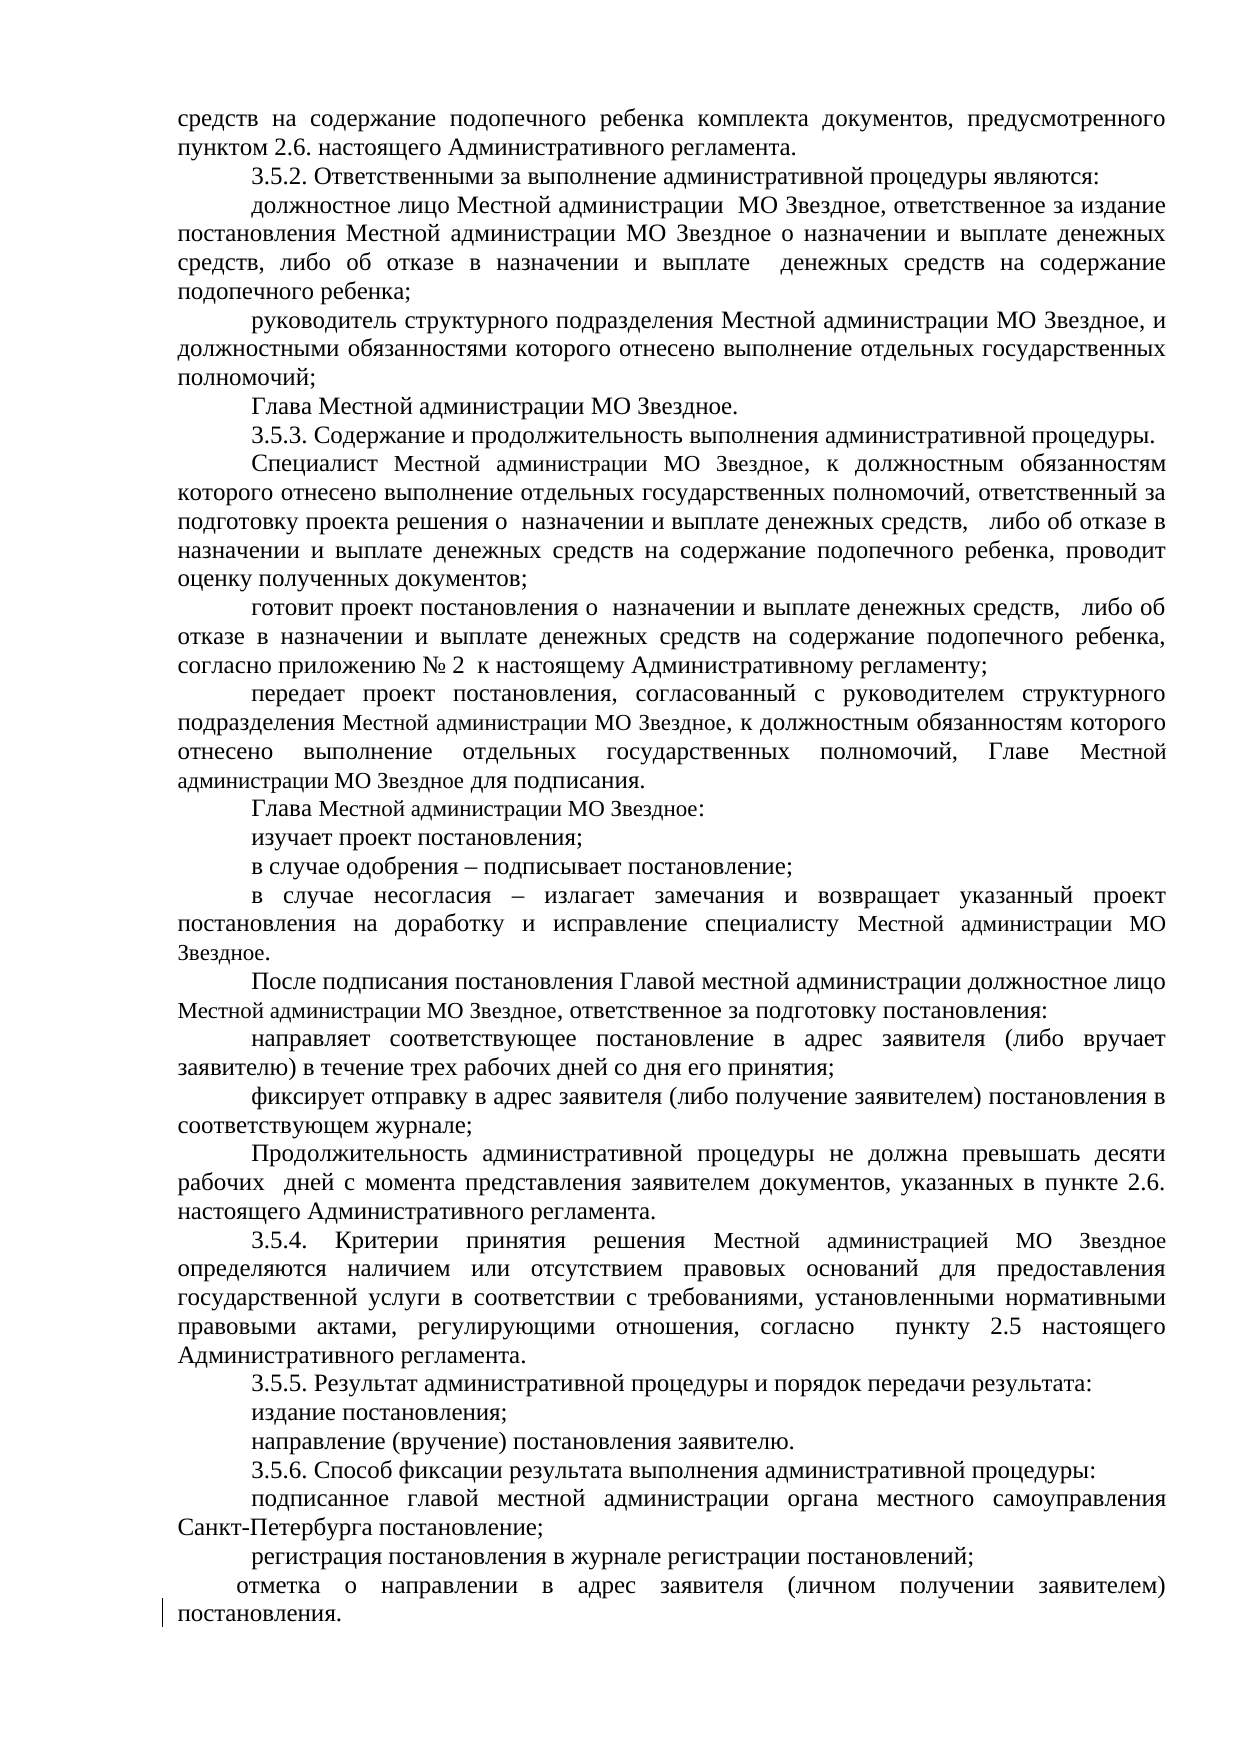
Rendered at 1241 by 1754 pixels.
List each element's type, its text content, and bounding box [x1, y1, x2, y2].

text 3.5.2. Ответственными за выполнение административной процедуры являются: [177, 161, 1152, 190]
text изучает проект постановления; [177, 822, 1167, 851]
text Продолжительность административной процедуры не должна превышать десяти рабочих дней с момента представления заявителем документов, указанных в пункте 2.6. настоящего Административного регламента. [177, 1138, 1167, 1225]
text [177, 103, 1167, 161]
text направление (вручение) постановления заявителю. [177, 1426, 1167, 1455]
text издание постановления; [177, 1397, 1167, 1426]
text Глава Местной администрации МО Звездное. [177, 391, 1167, 420]
text в случае несогласия – излагает замечания и возвращает указанный проект постановления на доработку и исправление специалисту Местной администрации МО Звездное. [177, 880, 1167, 966]
text фиксирует отправку в адрес заявителя (либо получение заявителем) постановления в соответствующем журнале; [177, 1081, 1167, 1138]
text в случае одобрения – подписывает постановление; [177, 851, 1167, 880]
text руководитель структурного подразделения Местной администрации МО Звездное, и должностными обязанностями которого отнесено выполнение отдельных государственных полномочий; [177, 305, 1167, 391]
text Глава Местной администрации МО Звездное: [177, 793, 1167, 822]
text После подписания постановления Главой местной администрации должностное лицо Местной администрации МО Звездное, ответственное за подготовку постановления: [177, 966, 1167, 1023]
text 3.5.4. Критерии принятия решения Местной администрацией МО Звездное определяются наличием или отсутствием правовых оснований для предоставления государственной услуги в соответствии с требованиями, установленными нормативными правовыми актами, регулирующими отношения, согласно пункту 2.5 настоящего Административного регламента. [177, 1225, 1167, 1368]
text должностное лицо Местной администрации МО Звездное, ответственное за издание постановления Местной администрации МО Звездное о назначении и выплате денежных средств, либо об отказе в назначении и выплате денежных средств на содержание подопечного ребенка; [177, 190, 1167, 305]
text готовит проект постановления о назначении и выплате денежных средств, либо об отказе в назначении и выплате денежных средств на содержание подопечного ребенка, согласно приложению № 2 к настоящему Административному регламенту; [177, 592, 1167, 678]
text регистрация постановления в журнале регистрации постановлений; [177, 1541, 1167, 1570]
text Специалист Местной администрации МО Звездное, к должностным обязанностям которого отнесено выполнение отдельных государственных полномочий, ответственный за подготовку проекта решения о назначении и выплате денежных средств, либо об отказе в назначении и выплате денежных средств на содержание подопечного ребенка, проводит оценку полученных документов; [177, 448, 1167, 592]
text направляет соответствующее постановление в адрес заявителя (либо вручает заявителю) в течение трех рабочих дней со дня его принятия; [177, 1023, 1167, 1081]
text 3.5.5. Результат административной процедуры и порядок передачи результата: [177, 1368, 1167, 1397]
text 3.5.3. Содержание и продолжительность выполнения административной процедуры. [177, 420, 1167, 448]
text 3.5.6. Способ фиксации результата выполнения административной процедуры: [177, 1455, 1167, 1483]
text отметка о направлении в адрес заявителя (личном получении заявителем) постановления. [177, 1570, 1167, 1627]
text передает проект постановления, согласованный с руководителем структурного подразделения Местной администрации МО Звездное, к должностным обязанностям которого отнесено выполнение отдельных государственных полномочий, Главе Местной администрации МО Звездное для подписания. [177, 678, 1167, 793]
text подписанное главой местной администрации органа местного самоуправления Санкт-Петербурга постановление; [177, 1483, 1167, 1541]
